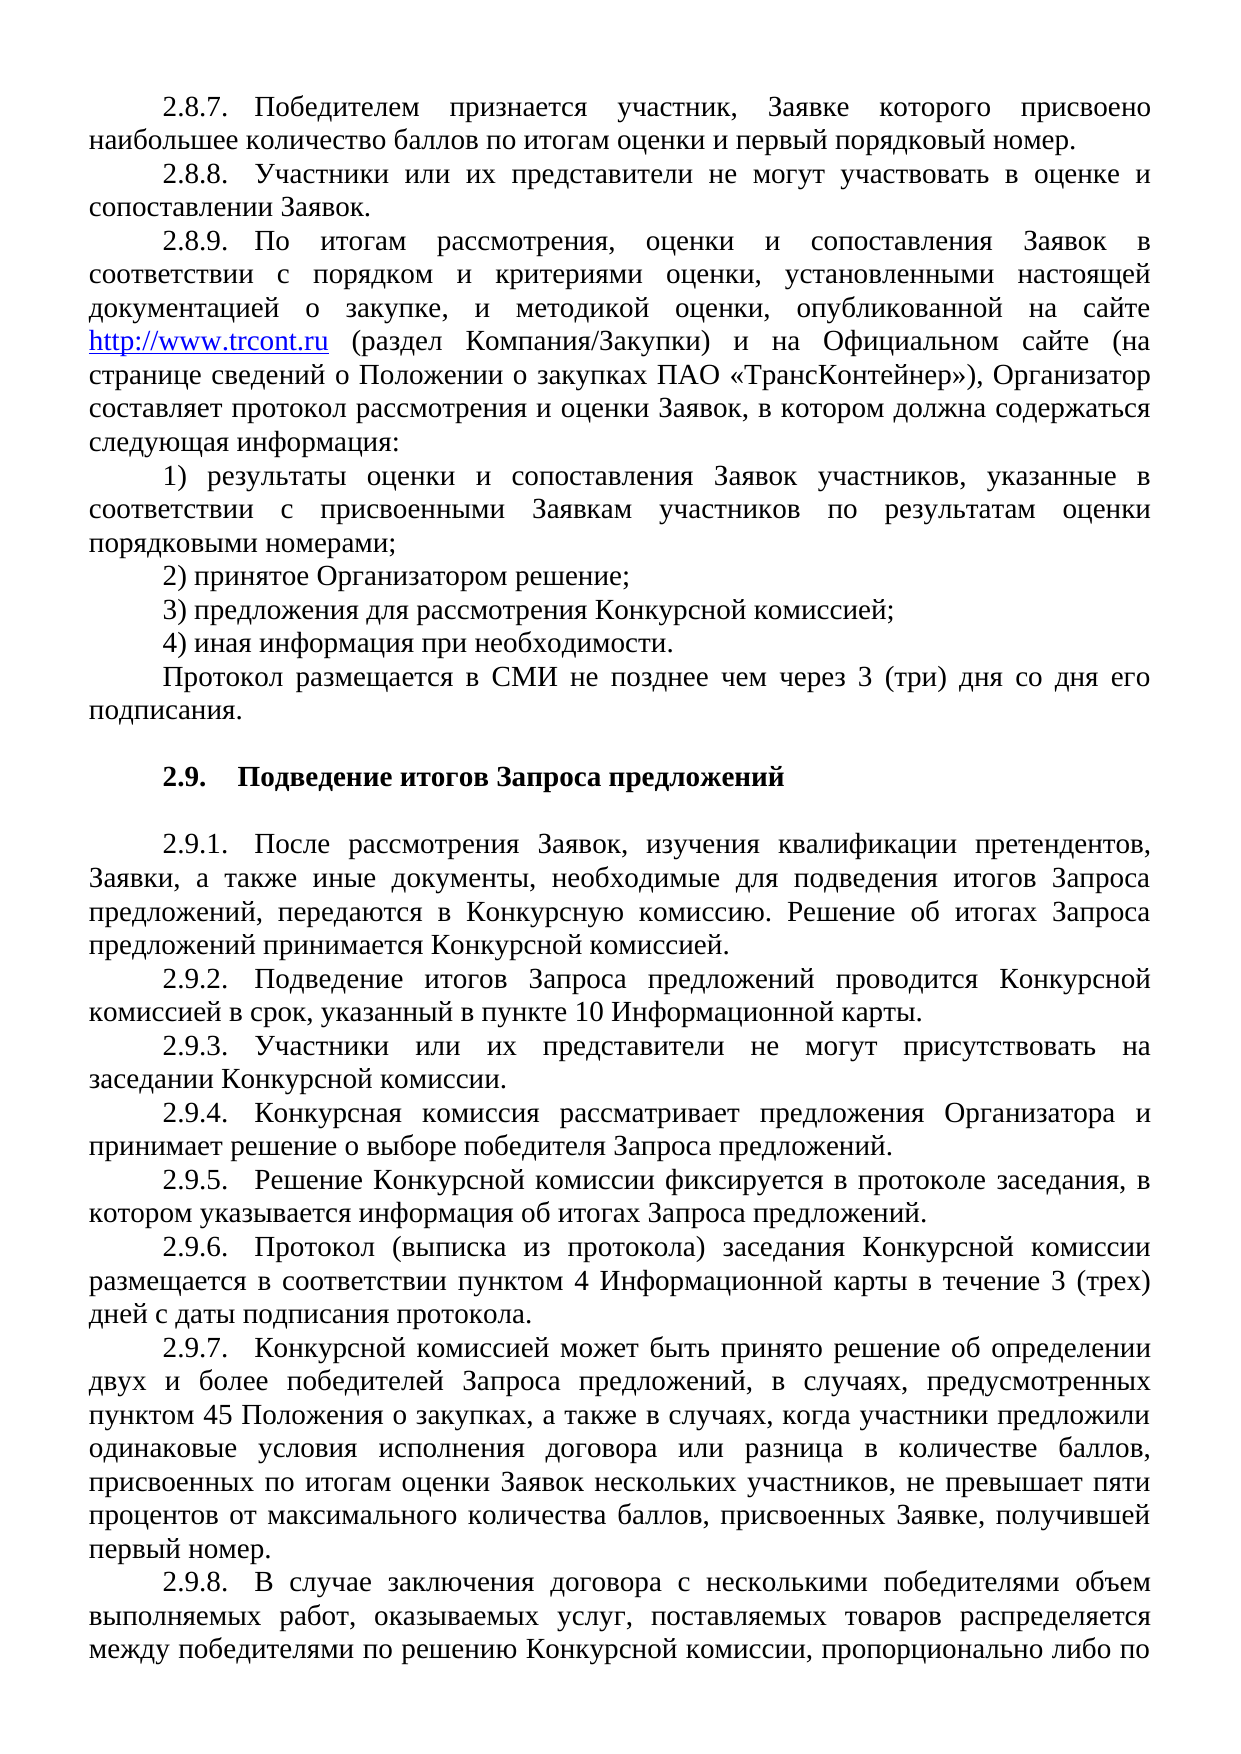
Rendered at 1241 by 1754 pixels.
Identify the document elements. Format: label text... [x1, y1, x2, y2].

subtitle Подведение итогов Запроса предложений [162, 759, 1152, 793]
list Конкурсная комиссия рассматривает предложения Организатора и принимает решение о выборе победителя Запроса предложений. [89, 1095, 1152, 1162]
text 2) принятое Организатором решение; [89, 558, 1152, 592]
list Участники или их представители не могут участвовать в оценке и сопоставлении Заявок. [89, 156, 1152, 223]
list По итогам рассмотрения, оценки и сопоставления Заявок в соответствии с порядком и критериями оценки, установленными настоящей документацией о закупке, и методикой оценки, опубликованной на сайте http://www.trcont.ru (раздел Компания/Закупки) и на Официальном сайте (на странице сведений о Положении о закупках ПАО «ТрансКонтейнер»), Организатор составляет протокол рассмотрения и оценки Заявок, в котором должна содержаться следующая информация: [89, 223, 1152, 458]
text 3) предложения для рассмотрения Конкурсной комиссией; [89, 592, 1152, 625]
text 1) результаты оценки и сопоставления Заявок участников, указанные в соответствии с присвоенными Заявкам участников по результатам оценки порядковыми номерами; [89, 458, 1152, 558]
list Решение Конкурсной комиссии фиксируется в протоколе заседания, в котором указывается информация об итогах Запроса предложений. [89, 1162, 1152, 1229]
list Победителем признается участник, Заявке которого присвоено наибольшее количество баллов по итогам оценки и первый порядковый номер. [89, 89, 1152, 156]
list Конкурсной комиссией может быть принято решение об определении двух и более победителей Запроса предложений, в случаях, предусмотренных пунктом 45 Положения о закупках, а также в случаях, когда участники предложили одинаковые условия исполнения договора или разница в количестве баллов, присвоенных по итогам оценки Заявок нескольких участников, не превышает пяти процентов от максимального количества баллов, присвоенных Заявке, получившей первый номер. [89, 1330, 1152, 1564]
text 4) иная информация при необходимости. [89, 625, 1152, 659]
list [89, 1564, 1152, 1665]
list Подведение итогов Запроса предложений проводится Конкурсной комиссией в срок, указанный в пункте 10 Информационной карты. [89, 961, 1152, 1028]
list Участники или их представители не могут присутствовать на заседании Конкурсной комиссии. [89, 1028, 1152, 1095]
list После рассмотрения Заявок, изучения квалификации претендентов, Заявки, а также иные документы, необходимые для подведения итогов Запроса предложений, передаются в Конкурсную комиссию. Решение об итогах Запроса предложений принимается Конкурсной комиссией. [89, 827, 1152, 961]
text Протокол размещается в СМИ не позднее чем через 3 (три) дня со дня его подписания. [89, 659, 1152, 726]
list Протокол (выписка из протокола) заседания Конкурсной комиссии размещается в соответствии пунктом 4 Информационной карты в течение 3 (трех) дней с даты подписания протокола. [89, 1229, 1152, 1330]
